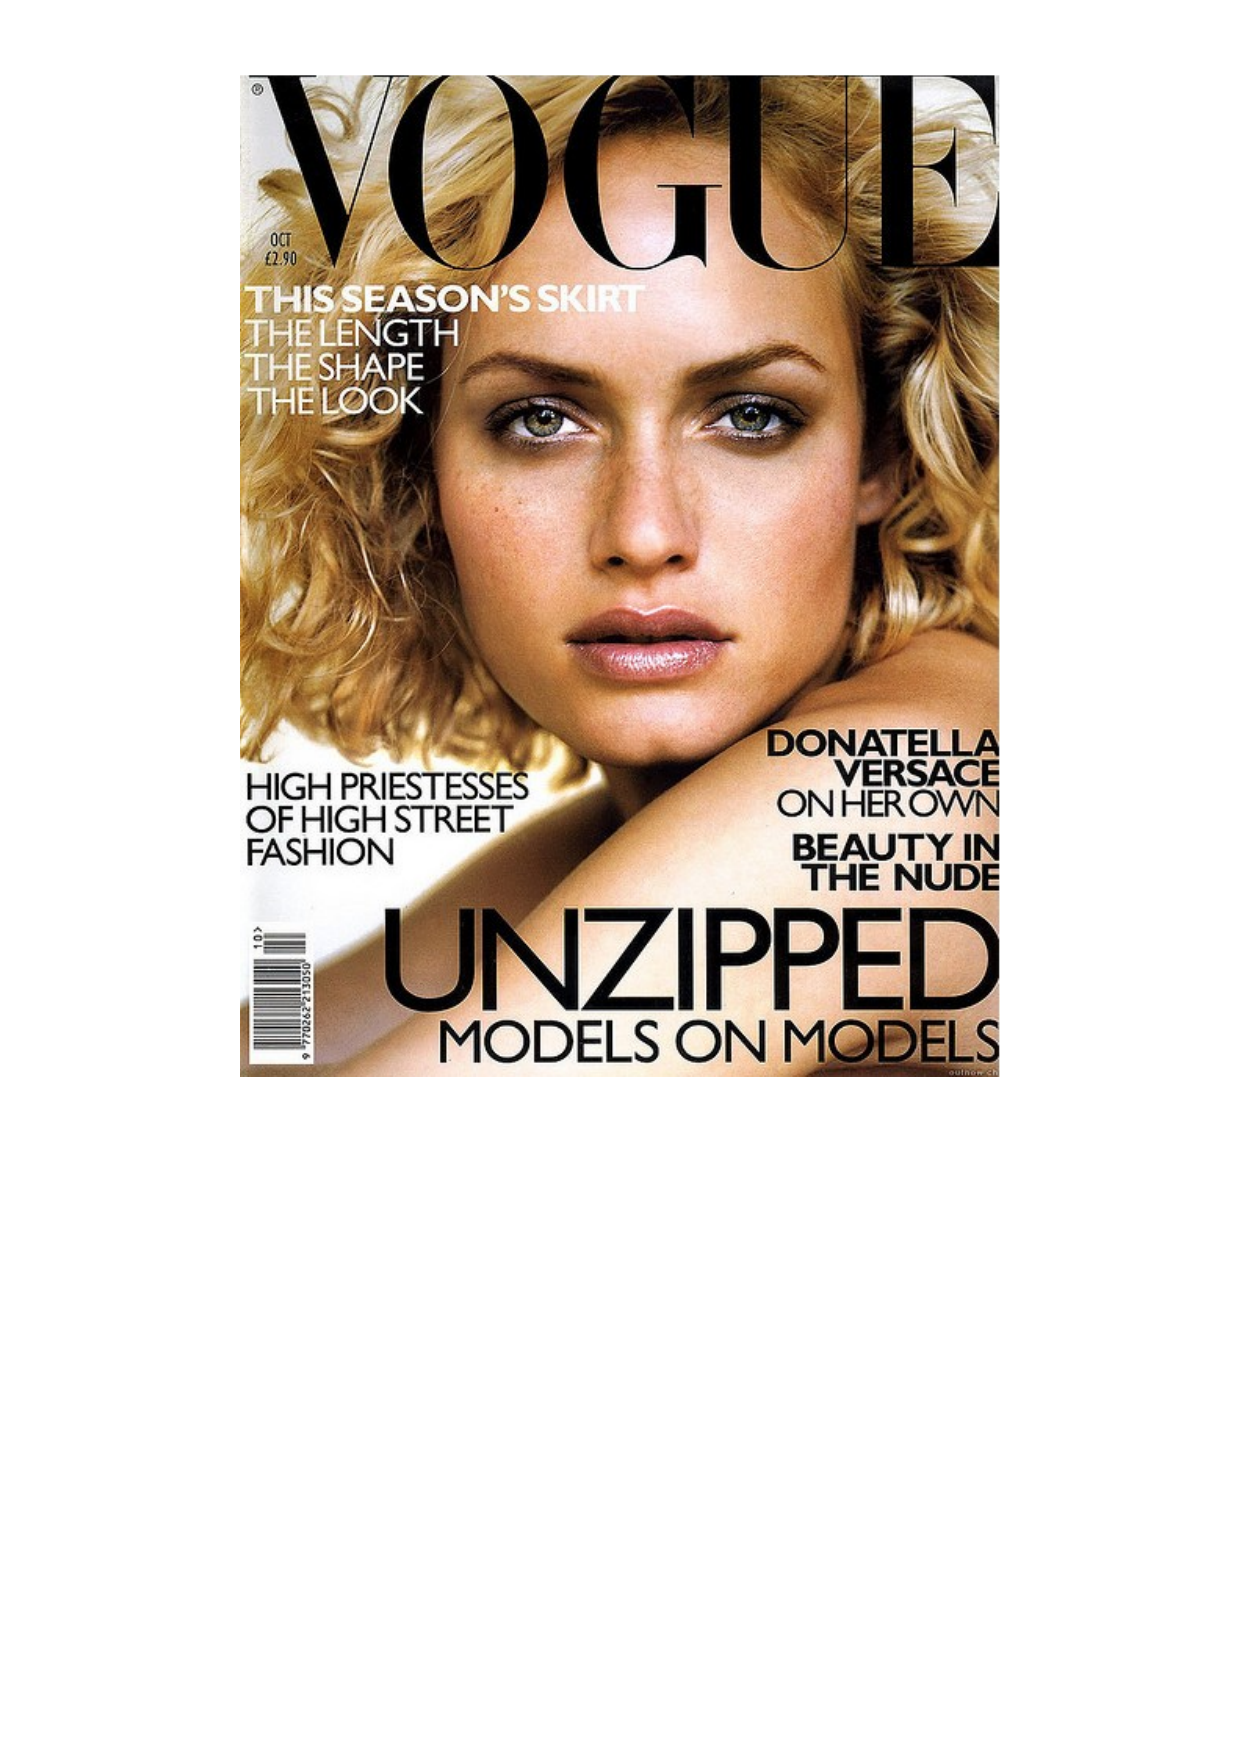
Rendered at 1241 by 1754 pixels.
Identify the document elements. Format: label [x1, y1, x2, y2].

picture [240, 75, 1000, 1077]
